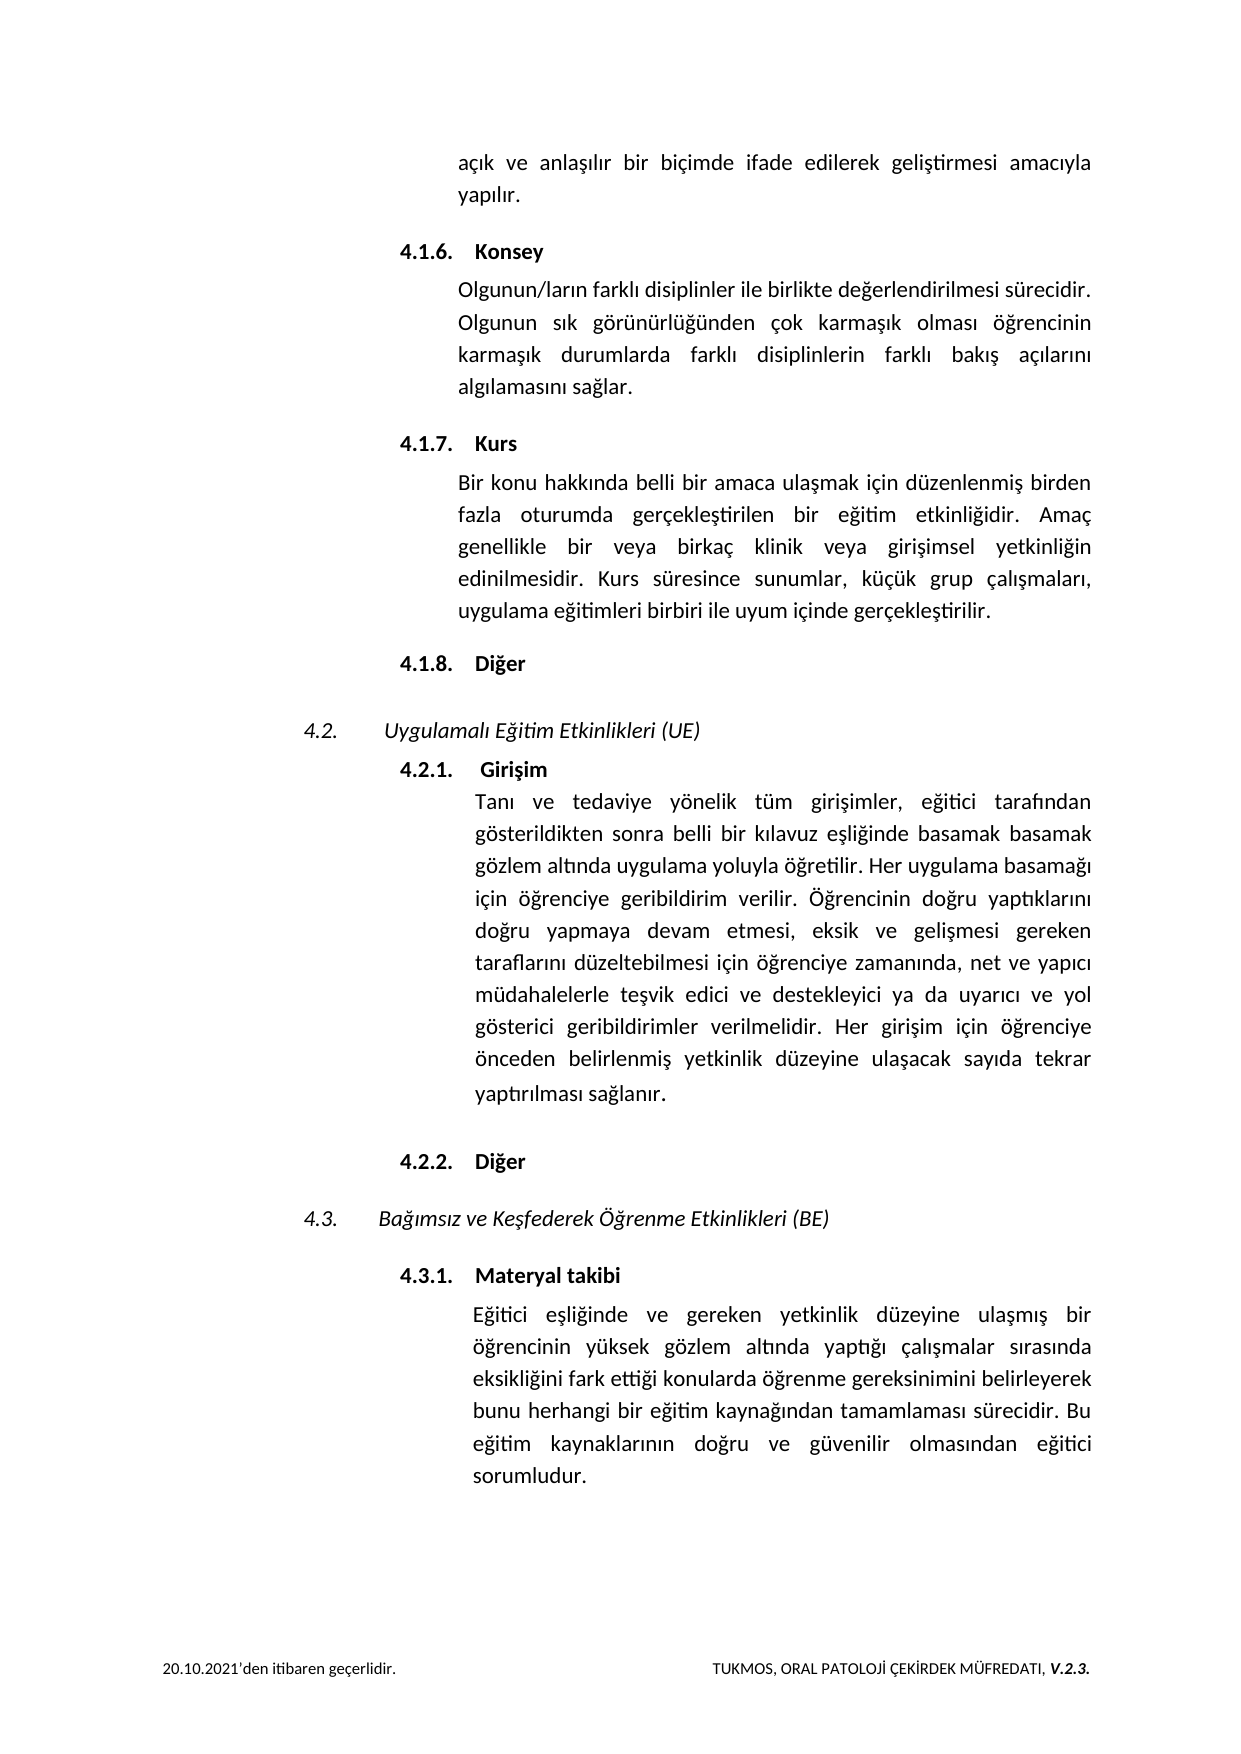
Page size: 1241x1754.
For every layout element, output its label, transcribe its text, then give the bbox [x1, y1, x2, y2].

subtitle Konsey [400, 237, 1092, 265]
subtitle Materyal takibi [400, 1261, 1092, 1289]
text Bir konu hakkında belli bir amaca ulaşmak için düzenlenmiş birden fazla oturumda gerçekleştirilen bir eğitim etkinliğidir. Amaç genellikle bir veya birkaç klinik veya girişimsel yetkinliğin edinilmesidir. Kurs süresince sunumlar, küçük grup çalışmaları, uygulama eğitimleri birbiri ile uyum içinde gerçekleştirilir. [458, 468, 1092, 624]
subtitle Bağımsız ve Keşfederek Öğrenme Etkinlikleri (BE) [303, 1204, 1092, 1232]
text Eğitici eşliğinde ve gereken yetkinlik düzeyine ulaşmış bir öğrencinin yüksek gözlem altında yaptığı çalışmalar sırasında eksikliğini fark ettiği konularda öğrenme gereksinimini belirleyerek bunu herhangi bir eğitim kaynağından tamamlaması sürecidir. Bu eğitim kaynaklarının doğru ve güvenilir olmasından eğitici sorumludur. [473, 1300, 1092, 1489]
text Olgunun/ların farklı disiplinler ile birlikte değerlendirilmesi sürecidir. Olgunun sık görünürlüğünden çok karmaşık olması öğrencinin karmaşık durumlarda farklı disiplinlerin farklı bakış açılarını algılamasını sağlar. [458, 276, 1092, 400]
text Tanı ve tedaviye yönelik tüm girişimler, eğitici tarafından gösterildikten sonra belli bir kılavuz eşliğinde basamak basamak gözlem altında uygulama yoluyla öğretilir. Her uygulama basamağı için öğrenciye geribildirim verilir. Öğrencinin doğru yaptıklarını doğru yapmaya devam etmesi, eksik ve gelişmesi gereken taraflarını düzeltebilmesi için öğrenciye zamanında, net ve yapıcı müdahalelerle teşvik edici ve destekleyici ya da uyarıcı ve yol gösterici geribildirimler verilmelidir. Her girişim için öğrenciye önceden belirlenmiş yetkinlik düzeyine ulaşacak sayıda tekrar yaptırılması sağlanır. [475, 787, 1092, 1108]
list Diğer [400, 1147, 1092, 1175]
list Girişim [400, 755, 1092, 783]
subtitle Uygulamalı Eğitim Etkinlikleri (UE) [303, 716, 1092, 744]
subtitle Diğer [400, 649, 1092, 677]
subtitle Kurs [400, 429, 1092, 457]
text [458, 148, 1092, 208]
